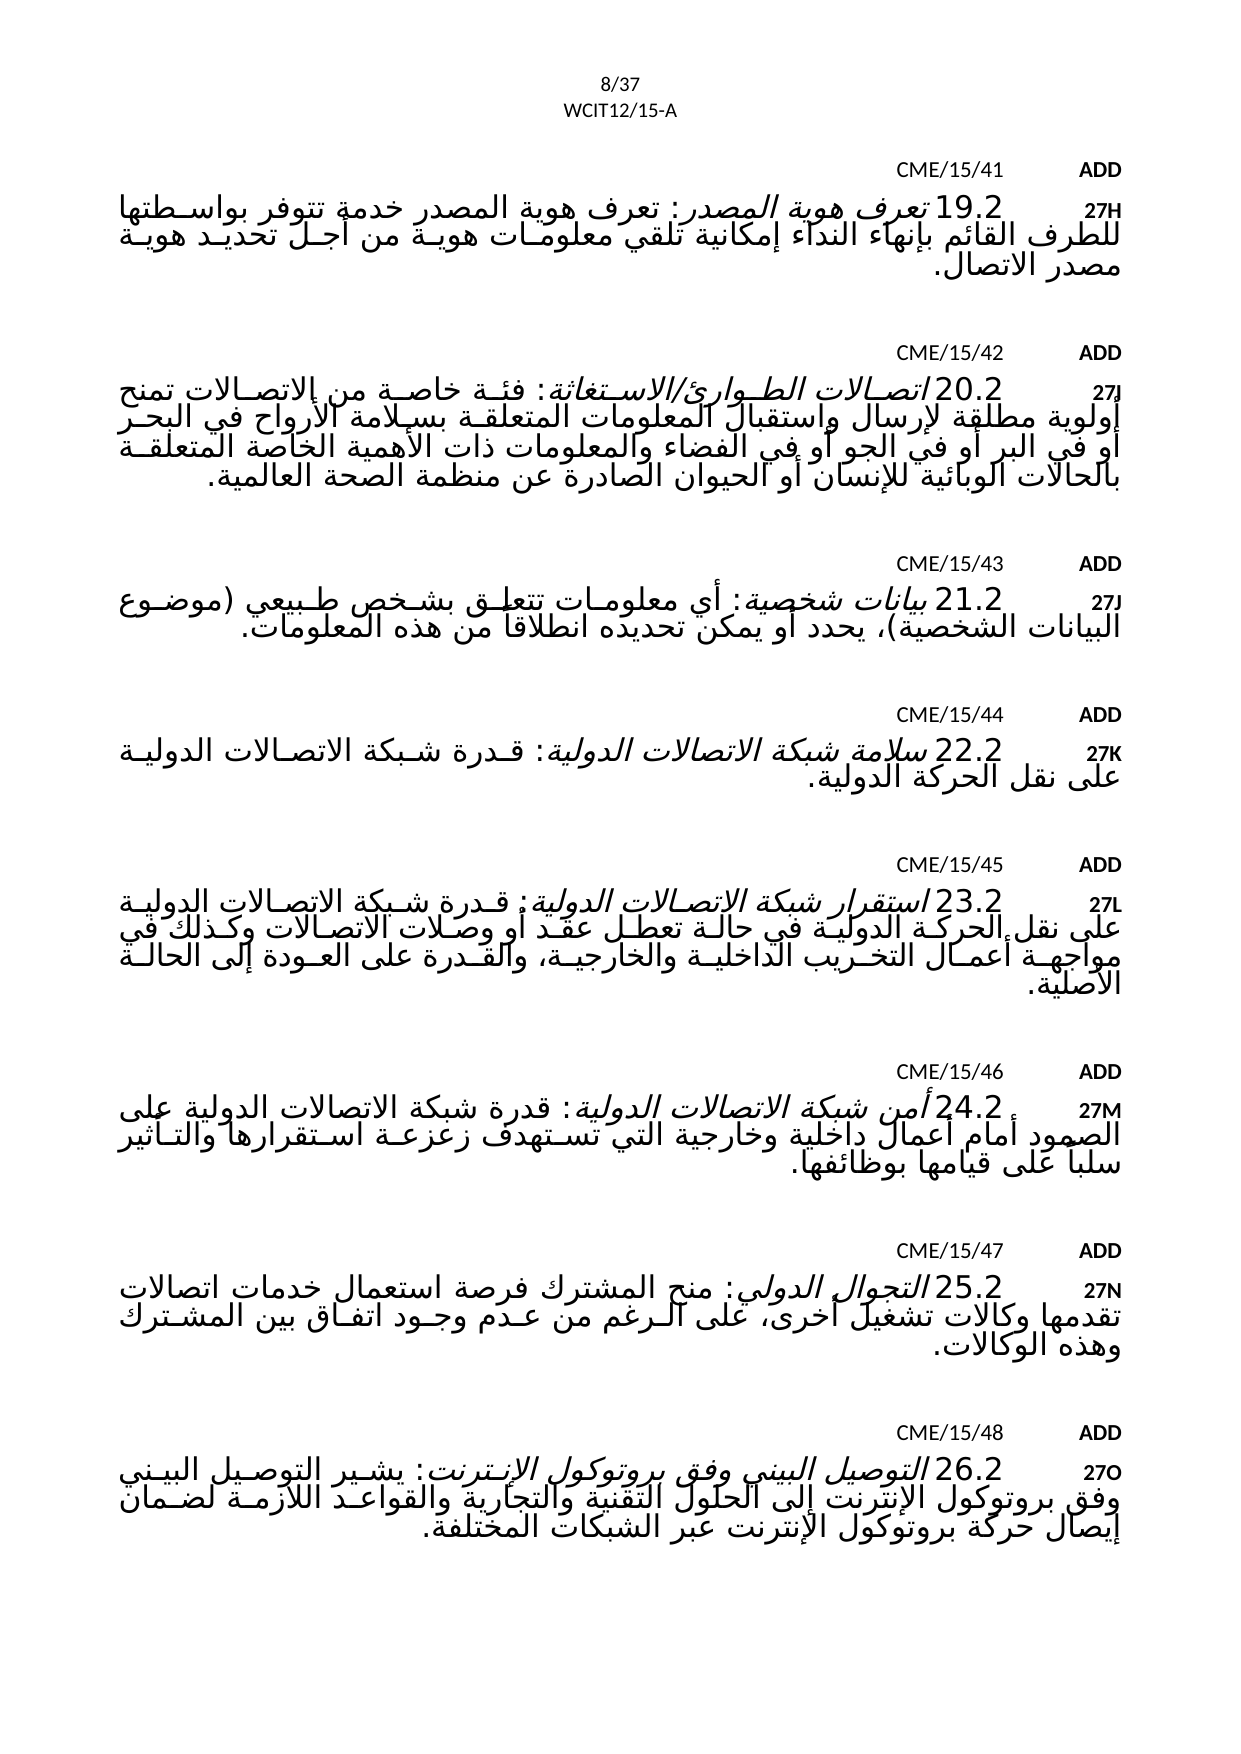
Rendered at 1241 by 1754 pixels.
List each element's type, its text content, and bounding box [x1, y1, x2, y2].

text 27N 25.2 التجوال الدولي: منح المشترك فرصة استعمال خدمات اتصالات تقدمها وكالات تشغيل أخرى، على الرغم من عدم وجود اتفاق بين المشترك وهذه الوكالات. [118, 1275, 1122, 1363]
text 27M 24.2 أمن شبكة الاتصالات الدولية: قدرة شبكة الاتصالات الدولية على الصمود أمام أعمال داخلية وخارجية التي تستهدف زعزعة استقرارها والتأثير سلباً على قيامها بوظائفها. [118, 1097, 1122, 1181]
text 27O 26.2 التوصيل البيني وفق بروتوكول الإنترنت: يشير التوصيل البيني وفق بروتوكول الإنترنت إلى الحلول التقنية والتجارية والقواعد اللازمة لضمان إيصال حركة بروتوكول الإنترنت عبر الشبكات المختلفة. [118, 1457, 1122, 1545]
text 27I 20.2 اتصالات الطوارئ/الاستغاثة: فئة خاصة من الاتصالات تمنح أولوية مطلقة لإرسال واستقبال المعلومات المتعلقة بسلامة الأرواح في البحر أو في البر أو في الجو أو في الفضاء والمعلومات ذات الأهمية الخاصة المتعلقة بالحالات الوبائية للإنسان أو الحيوان الصادرة عن منظمة الصحة العالمية. [118, 377, 1122, 493]
text ADD CME/15/45#10993 [118, 855, 1122, 877]
text 27K 22.2 سلامة شبكة الاتصالات الدولية: قدرة شبكة الاتصالات الدولية على نقل الحركة الدولية. [118, 739, 1122, 795]
text 27H 19.2 تعرف هوية المصدر: تعرف هوية المصدر خدمة تتوفر بواسطتها للطرف القائم بإنهاء النداء إمكانية تلقي معلومات هوية من أجل تحديد هوية مصدر الاتصال. [118, 195, 1122, 282]
text 27L 23.2 استقرار شبكة الاتصالات الدولية: قدرة شبكة الاتصالات الدولية على نقل الحركة الدولية في حالة تعطل عقد أو وصلات الاتصالات وكذلك في مواجهة أعمال التخريب الداخلية والخارجية، والقدرة على العودة إلى الحالة الأصلية. [118, 890, 1122, 1002]
text ADD CME/15/42#10987 [118, 342, 1122, 364]
text ADD CME/15/41#10985 [118, 160, 1122, 182]
text ADD CME/15/47#10997 [118, 1240, 1122, 1263]
text 27J 21.2 بيانات شخصية: أي معلومات تتعلق بشخص طبيعي (موضوع البيانات الشخصية)، يحدد أو يمكن تحديده انطلاقاً من هذه المعلومات. [118, 588, 1122, 644]
text ADD CME/15/48#10999 [118, 1423, 1122, 1445]
text ADD CME/15/44#10991 [118, 704, 1122, 727]
text ADD CME/15/46#10995 [118, 1062, 1122, 1084]
text ADD CME/15/43#10989 [118, 553, 1122, 576]
